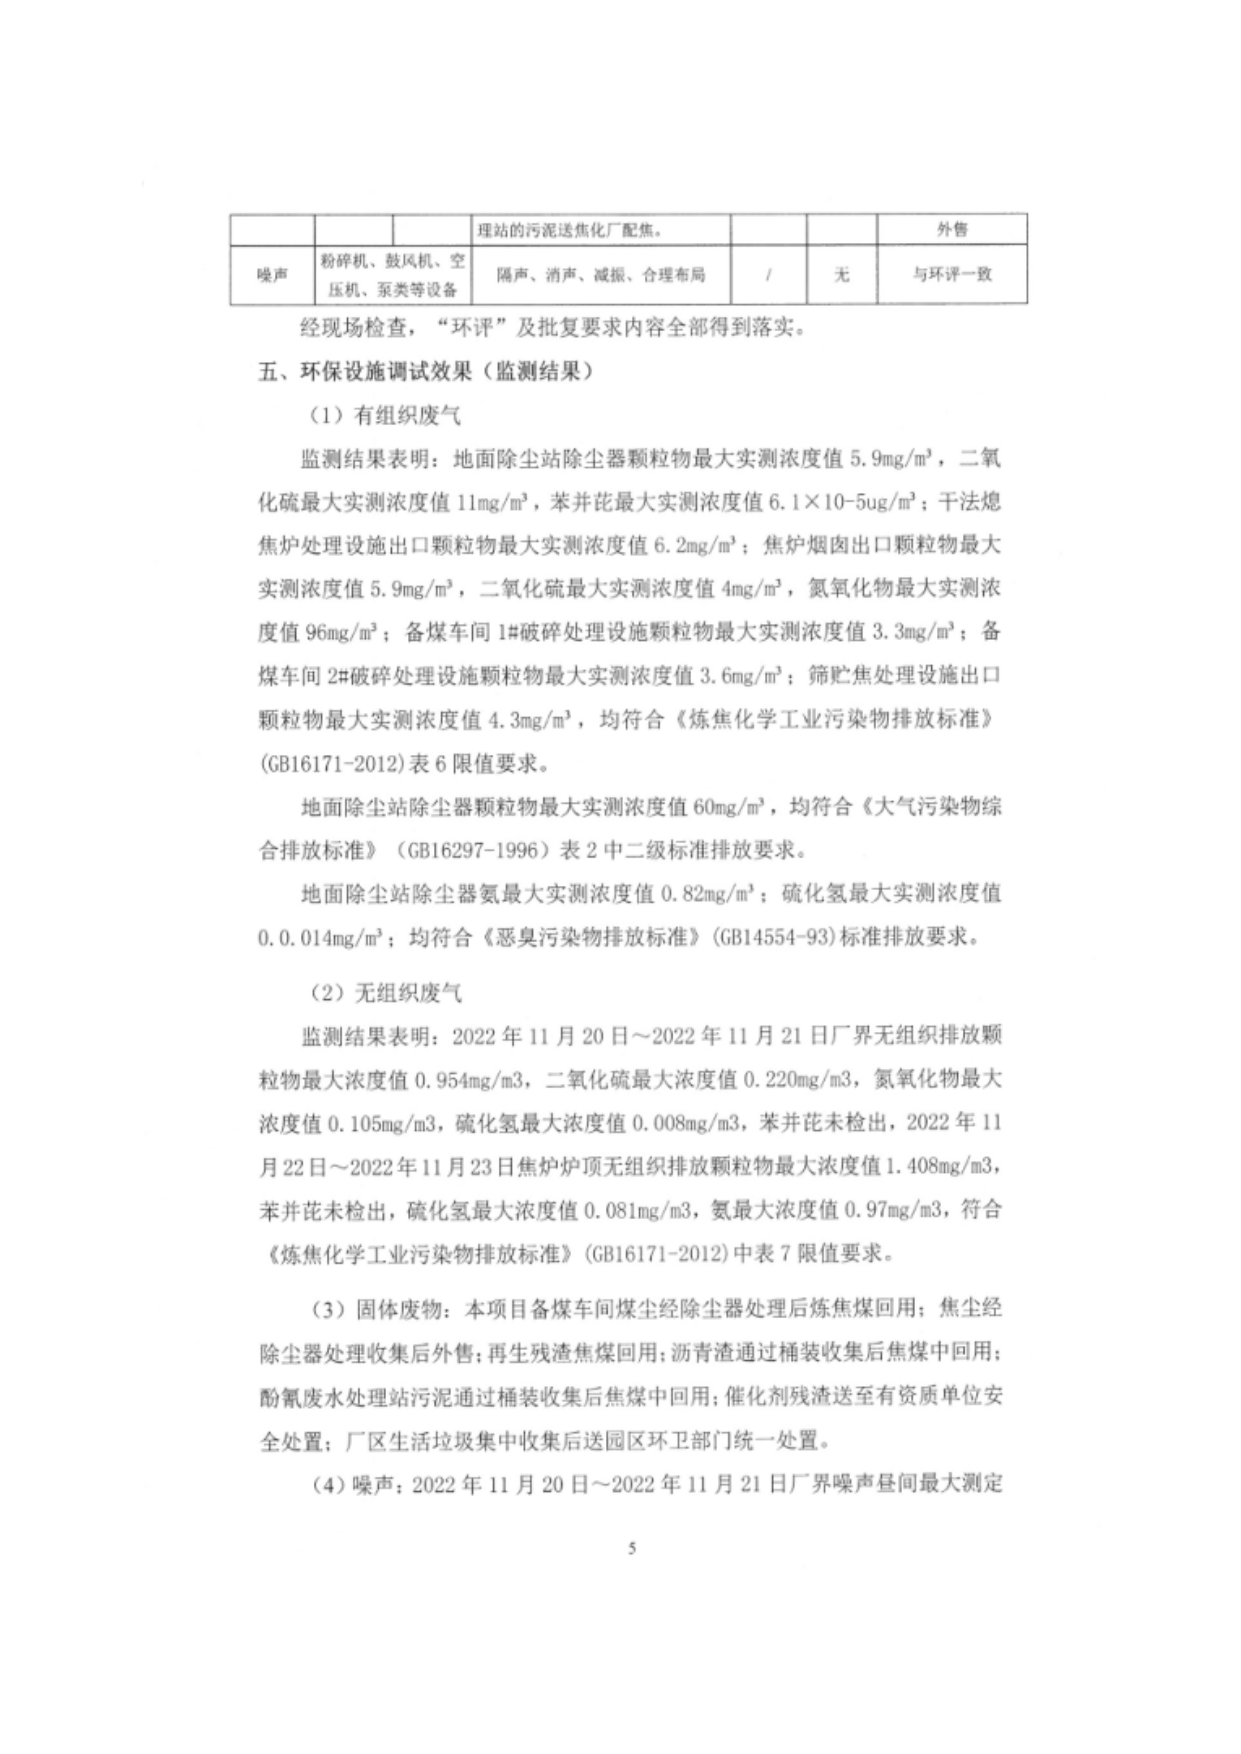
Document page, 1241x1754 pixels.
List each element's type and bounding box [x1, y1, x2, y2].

picture [141, 144, 1108, 1590]
